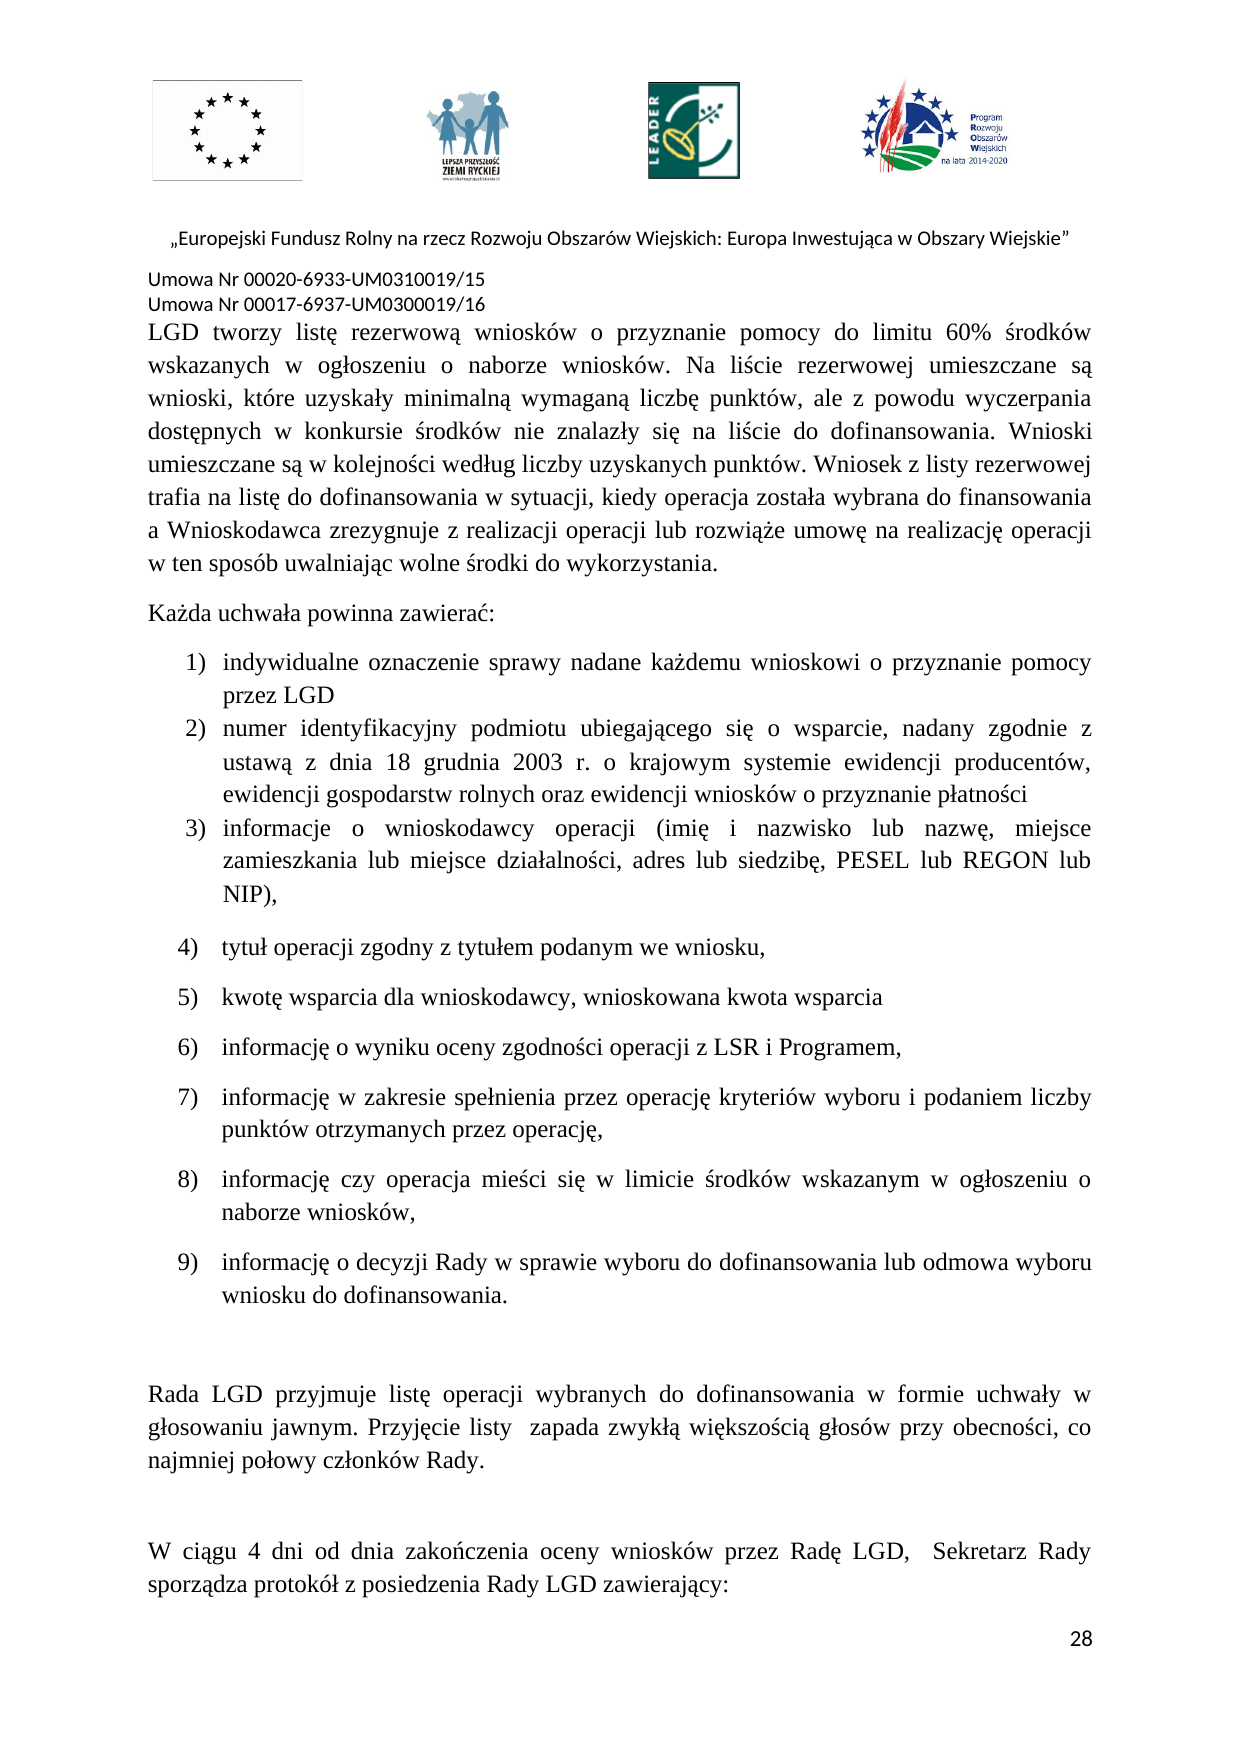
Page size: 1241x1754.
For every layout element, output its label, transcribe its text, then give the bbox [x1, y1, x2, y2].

text 6) informację o wyniku oceny zgodności operacji z LSR i Programem, [177, 1119, 1093, 1147]
text 9) informację o decyzji Rady w sprawie wyboru do dofinansowania lub odmowa wyboru wniosku do dofinansowania. [177, 1334, 1093, 1396]
text 7) informację w zakresie spełnienia przez operację kryteriów wyboru i podaniem liczby punktów otrzymanych przez operację, [177, 1168, 1093, 1230]
text 4) tytuł operacji zgodny z tytułem podanym we wniosku, [177, 1019, 1093, 1048]
picture [152, 80, 303, 181]
text Rada LGD przyjmuje listę operacji wybranych do dofinansowania w formie uchwały w głosowaniu jawnym. Przyjęcie listy zapada zwykłą większością głosów przy obecności, co najmniej połowy członków Rady. [148, 1466, 1093, 1561]
list indywidualne oznaczenie sprawy nadane każdemu wnioskowi o przyznanie pomocy przez LGD [185, 734, 1093, 796]
list numer identyfikacyjny podmiotu ubiegającego się o wsparcie, nadany zgodnie z ustawą z dnia 18 grudnia 2003 r. o krajowym systemie ewidencji producentów, ewidencji gospodarstw rolnych oraz ewidencji wniosków o przyznanie płatności [185, 800, 1093, 895]
text 8) informację czy operacja mieści się w limicie środków wskazanym w ogłoszeniu o naborze wniosków, [177, 1251, 1093, 1313]
list Operacja mieści się w limicie 160% dostępnych środków wskazanych w informacji podanej do publicznej wiadomości. [260, 317, 1093, 378]
text 5) kwotę wsparcia dla wnioskodawcy, wnioskowana kwota wsparcia [177, 1069, 1093, 1098]
text Każda uchwała powinna zawierać: [148, 685, 1093, 713]
picture [648, 82, 741, 181]
list informacje o wnioskodawcy operacji (imię i nazwisko lub nazwę, miejsce zamieszkania lub miejsce działalności, adres lub siedzibę, PESEL lub REGON lub NIP), [185, 899, 1093, 994]
text LGD tworzy listę rezerwową wniosków o przyznanie pomocy do limitu 60% środków wskazanych w ogłoszeniu o naborze wniosków. Na liście rezerwowej umieszczane są wnioski, które uzyskały minimalną wymaganą liczbę punktów, ale z powodu wyczerpania dostępnych w konkursie środków nie znalazły się na liście do dofinansowania. Wnioski umieszczane są w kolejności według liczby uzyskanych punktów. Wniosek z listy rezerwowej trafia na listę do dofinansowania w sytuacji, kiedy operacja została wybrana do finansowania a Wnioskodawca zrezygnuje z realizacji operacji lub rozwiąże umowę na realizację operacji w ten sposób uwalniając wolne środki do wykorzystania. [148, 403, 1093, 664]
picture [854, 73, 1019, 181]
picture [426, 91, 509, 181]
